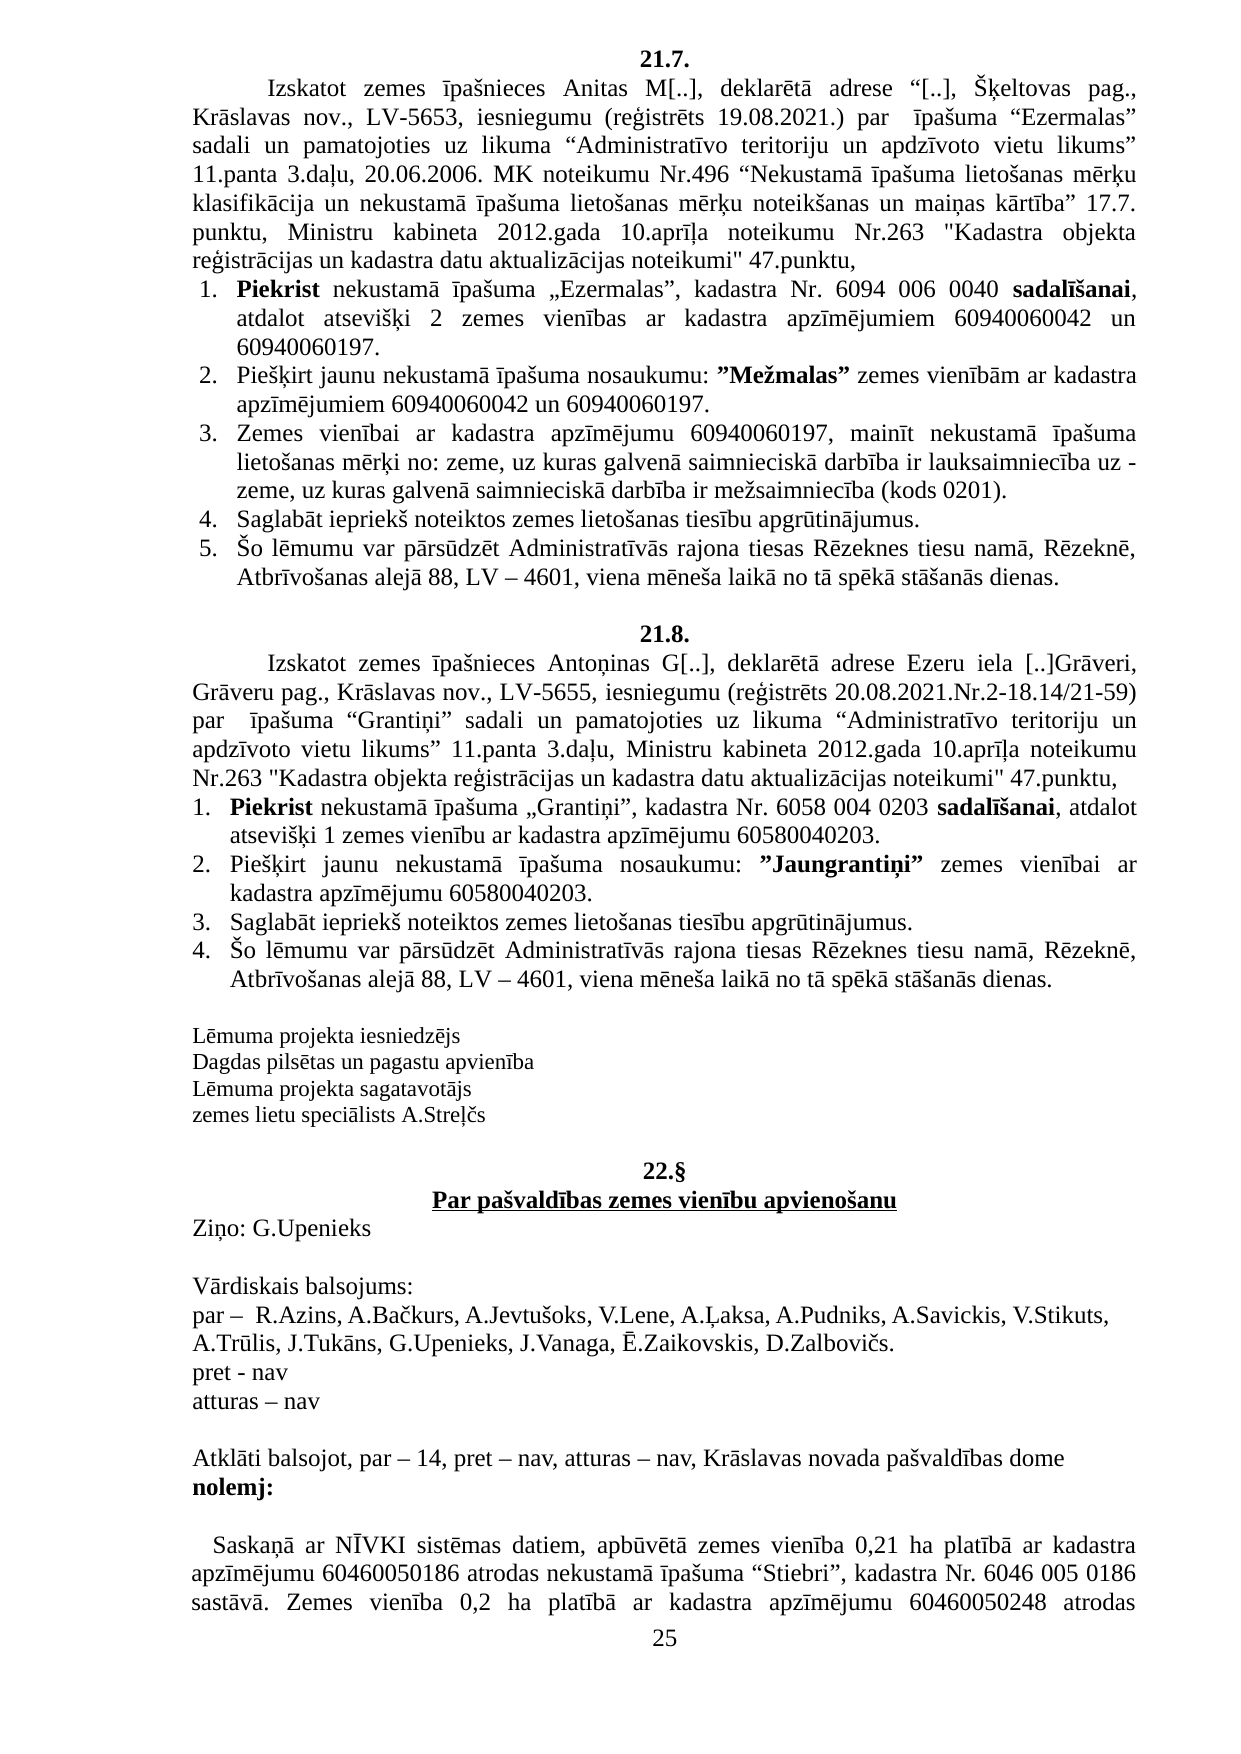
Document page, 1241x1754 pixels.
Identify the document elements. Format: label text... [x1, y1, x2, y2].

text Par pašvaldības zemes vienību apvienošanu [192, 1185, 1137, 1213]
list Piekrist nekustamā īpašuma „Ezermalas”, kadastra Nr. 6094 006 0040 sadalīšanai, atdalot atsevišķi 2 zemes vienības ar kadastra apzīmējumiem 60940060042 un 60940060197. [199, 274, 1137, 361]
text par – R.Azins, A.Bačkurs, A.Jevtušoks, V.Lene, A.Ļaksa, A.Pudniks, A.Savickis, V.Stikuts, A.Trūlis, J.Tukāns, G.Upenieks, J.Vanaga, Ē.Zaikovskis, D.Zalbovičs. [192, 1300, 1137, 1357]
text Izskatot zemes īpašnieces Antoņinas G[..], deklarētā adrese Ezeru iela [..]Grāveri, Grāveru pag., Krāslavas nov., LV-5655, iesniegumu (reģistrēts 20.08.2021.Nr.2-18.14/21-59) par īpašuma “Grantiņi” sadali un pamatojoties uz likuma “Administratīvo teritoriju un apdzīvoto vietu likums” 11.panta 3.daļu, Ministru kabineta 2012.gada 10.aprīļa noteikumu Nr.263 "Kadastra objekta reģistrācijas un kadastra datu aktualizācijas noteikumi" 47.punktu, [192, 648, 1137, 792]
text Izskatot zemes īpašnieces Anitas M[..], deklarētā adrese “[..], Šķeltovas pag., Krāslavas nov., LV-5653, iesniegumu (reģistrēts 19.08.2021.) par īpašuma “Ezermalas” sadali un pamatojoties uz likuma “Administratīvo teritoriju un apdzīvoto vietu likums” 11.panta 3.daļu, 20.06.2006. MK noteikumu Nr.496 “Nekustamā īpašuma lietošanas mērķu klasifikācija un nekustamā īpašuma lietošanas mērķu noteikšanas un maiņas kārtība” 17.7. punktu, Ministru kabineta 2012.gada 10.aprīļa noteikumu Nr.263 "Kadastra objekta reģistrācijas un kadastra datu aktualizācijas noteikumi" 47.punktu, [192, 73, 1137, 274]
text zemes lietu speciālists A.Streļčs [192, 1101, 1137, 1127]
list Saglabāt iepriekš noteiktos zemes lietošanas tiesību apgrūtinājumus. [199, 504, 1137, 533]
list Saglabāt iepriekš noteiktos zemes lietošanas tiesību apgrūtinājumus. [192, 907, 1137, 936]
text 21.7. [192, 44, 1137, 73]
text Vārdiskais balsojums: [192, 1271, 1137, 1300]
text Lēmuma projekta sagatavotājs [192, 1074, 1137, 1101]
text 21.8. [192, 619, 1137, 648]
text atturas – nav [192, 1386, 1137, 1415]
list Piešķirt jaunu nekustamā īpašuma nosaukumu: ”Jaungrantiņi” zemes vienībai ar kadastra apzīmējumu 60580040203. [192, 849, 1137, 907]
list Piešķirt jaunu nekustamā īpašuma nosaukumu: ”Mežmalas” zemes vienībām ar kadastra apzīmējumiem 60940060042 un 60940060197. [199, 361, 1137, 418]
list Zemes vienībai ar kadastra apzīmējumu 60940060197, mainīt nekustamā īpašuma lietošanas mērķi no: zeme, uz kuras galvenā saimnieciskā darbība ir lauksaimniecība uz - zeme, uz kuras galvenā saimnieciskā darbība ir mežsaimniecība (kods 0201). [199, 418, 1137, 504]
text Atklāti balsojot, par – 14, pret – nav, atturas – nav, Krāslavas novada pašvaldības dome nolemj: [192, 1443, 1137, 1501]
text Dagdas pilsētas un pagastu apvienība [192, 1048, 1137, 1074]
text 22.§ [192, 1156, 1137, 1185]
text Ziņo: G.Upenieks [192, 1213, 1137, 1242]
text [191, 1530, 1137, 1616]
list Šo lēmumu var pārsūdzēt Administratīvās rajona tiesas Rēzeknes tiesu namā, Rēzeknē, Atbrīvošanas alejā 88, LV – 4601, viena mēneša laikā no tā spēkā stāšanās dienas. [192, 936, 1137, 993]
text pret - nav [192, 1357, 1137, 1386]
list Piekrist nekustamā īpašuma „Grantiņi”, kadastra Nr. 6058 004 0203 sadalīšanai, atdalot atsevišķi 1 zemes vienību ar kadastra apzīmējumu 60580040203. [192, 792, 1137, 849]
text Lēmuma projekta iesniedzējs [192, 1022, 1137, 1048]
list Šo lēmumu var pārsūdzēt Administratīvās rajona tiesas Rēzeknes tiesu namā, Rēzeknē, Atbrīvošanas alejā 88, LV – 4601, viena mēneša laikā no tā spēkā stāšanās dienas. [199, 533, 1137, 591]
